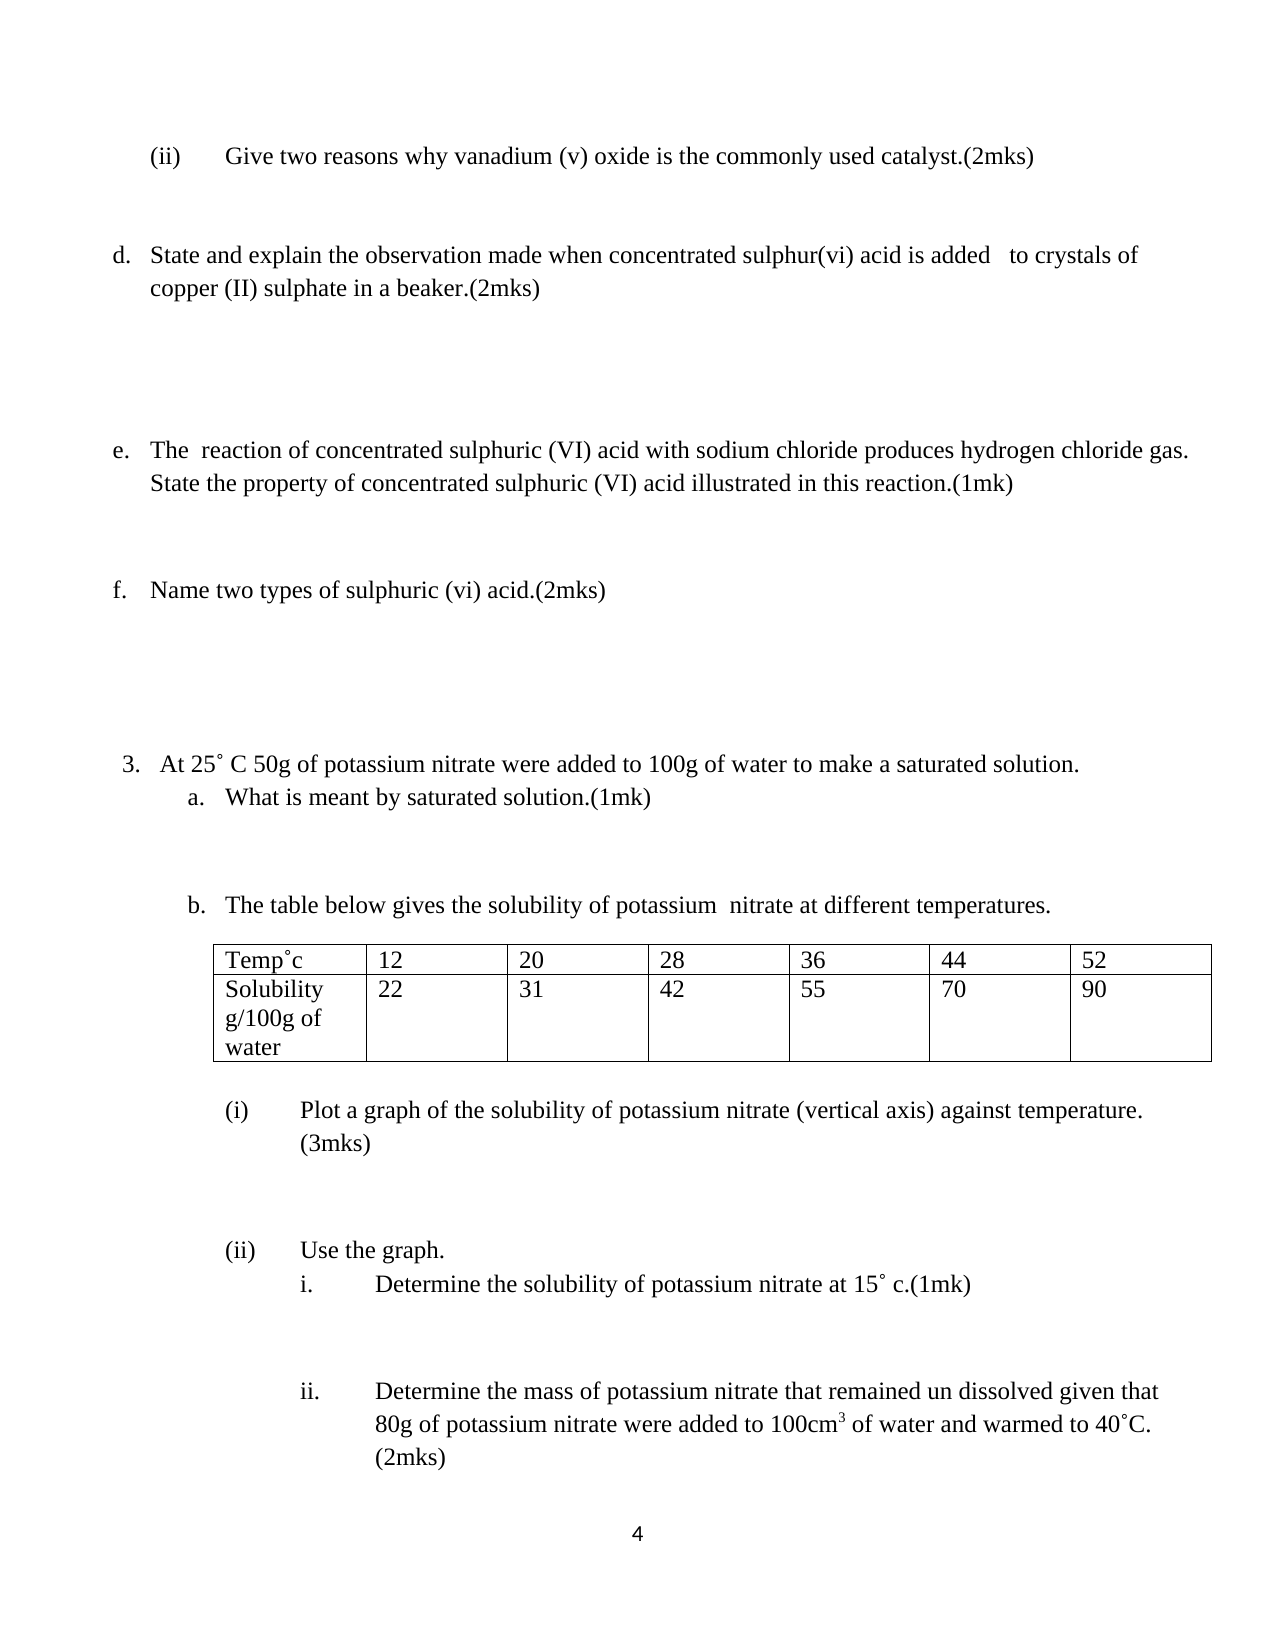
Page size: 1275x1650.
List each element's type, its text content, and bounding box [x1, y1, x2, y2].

table_header 36 [790, 945, 929, 973]
list Name two types of sulphuric (vi) acid.(2mks) [112, 575, 1200, 604]
table_cell Solubility g/100g of water [214, 975, 366, 1061]
table_cell 22 [367, 975, 507, 1061]
list What is meant by saturated solution.(1mk) [187, 782, 1200, 811]
list The table below gives the solubility of potassium nitrate at different temperatures. [187, 890, 1200, 919]
list Plot a graph of the solubility of potassium nitrate (vertical axis) against temperature.(3mks) [225, 1095, 1200, 1157]
list Determine the mass of potassium nitrate that remained un dissolved given that 80g of potassium nitrate were added to 100cm3 of water and warmed to 40˚C.(2mks) [300, 1376, 1200, 1471]
table_header 44 [930, 945, 1070, 973]
table_header 20 [508, 945, 648, 973]
list Determine the solubility of potassium nitrate at 15˚ c.(1mk) [300, 1269, 1200, 1297]
list Give two reasons why vanadium (v) oxide is the commonly used catalyst.(2mks) [150, 141, 1200, 170]
table_cell 90 [1071, 975, 1211, 1061]
table_cell 42 [649, 975, 789, 1061]
list Use the graph. [225, 1236, 1200, 1264]
table_header 52 [1071, 945, 1211, 973]
table_header Temp˚c [214, 945, 366, 973]
table_header 12 [367, 945, 507, 973]
list The reaction of concentrated sulphuric (VI) acid with sodium chloride produces hydrogen chloride gas. State the property of concentrated sulphuric (VI) acid illustrated in this reaction.(1mk) [112, 435, 1200, 496]
table_cell 55 [790, 975, 929, 1061]
list At 25˚ C 50g of potassium nitrate were added to 100g of water to make a saturated solution. [122, 749, 1200, 778]
table_header 28 [649, 945, 789, 973]
table_cell 70 [930, 975, 1070, 1061]
table_cell 31 [508, 975, 648, 1061]
list State and explain the observation made when concentrated sulphur(vi) acid is added to crystals of copper (II) sulphate in a beaker.(2mks) [112, 240, 1200, 302]
